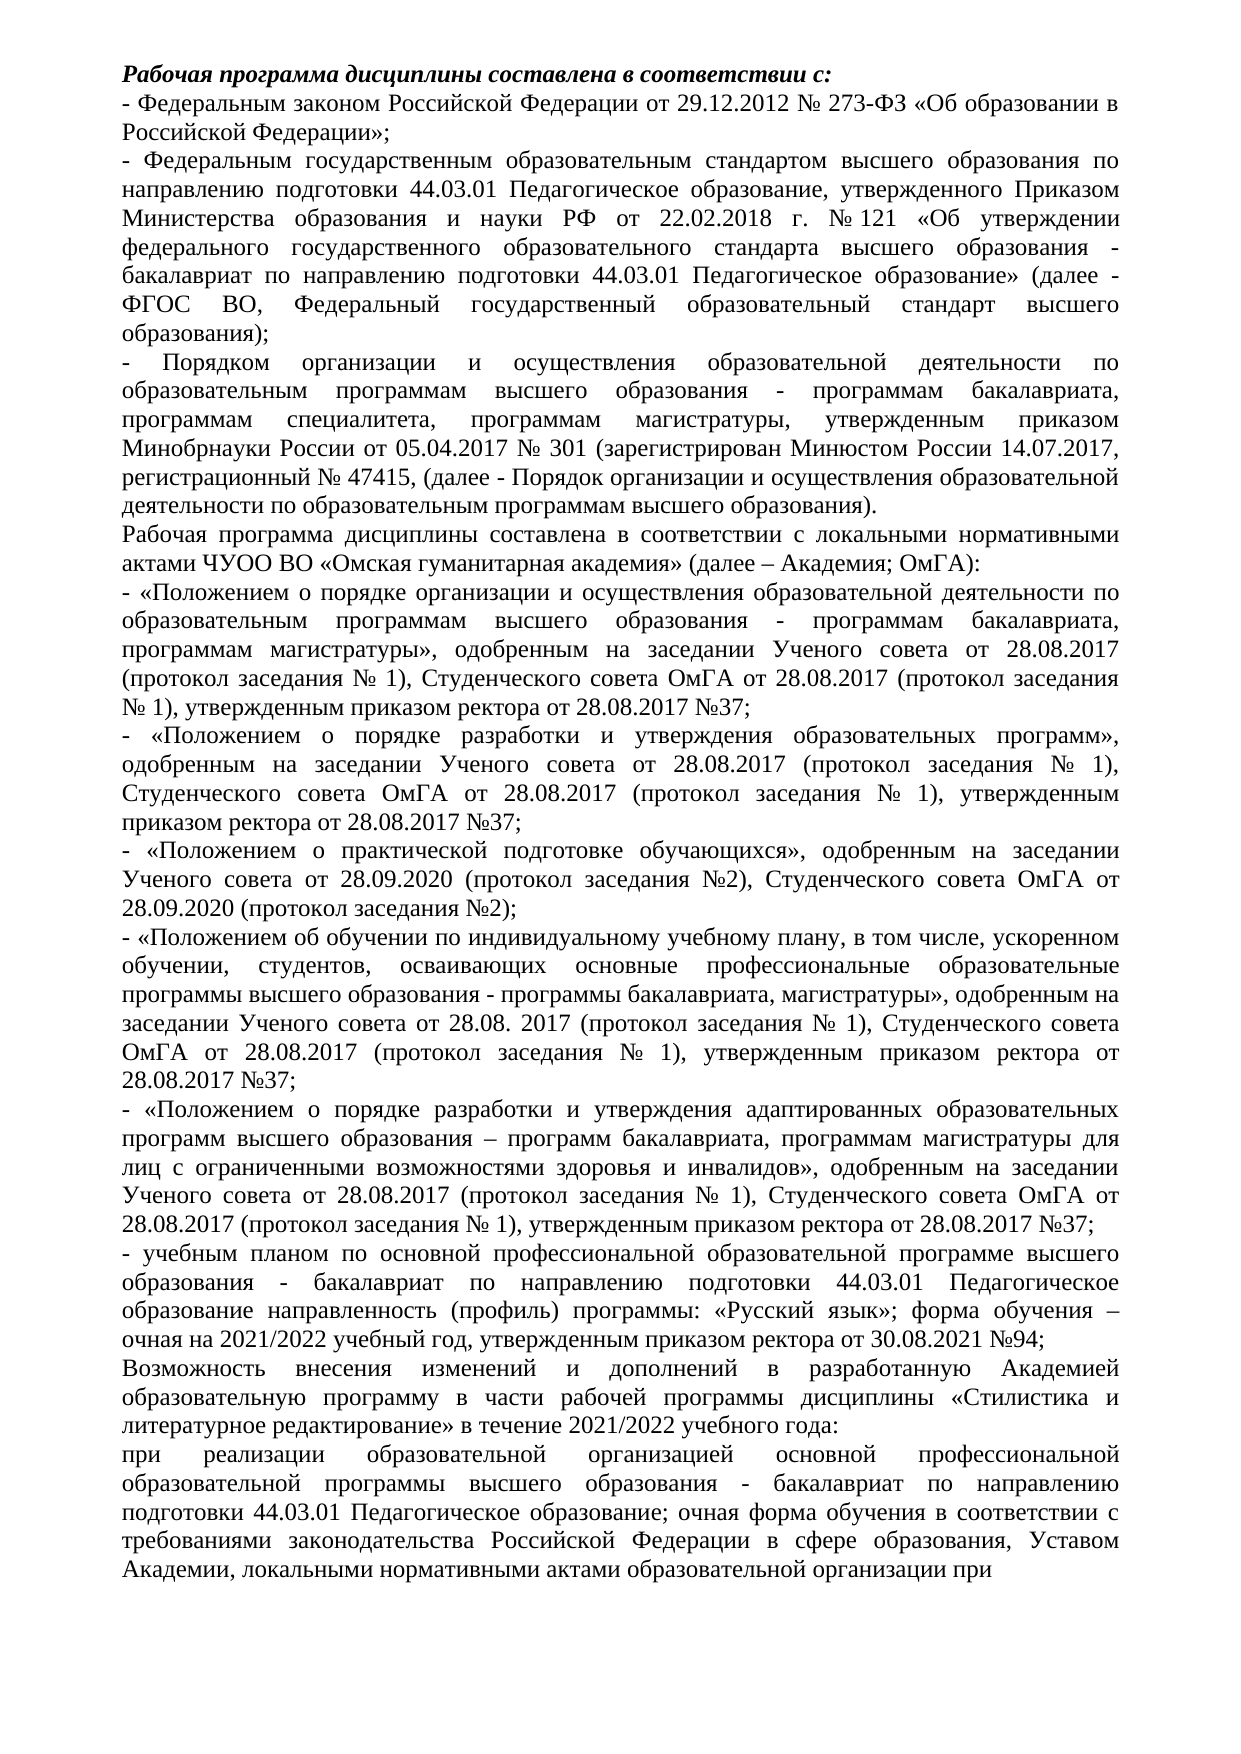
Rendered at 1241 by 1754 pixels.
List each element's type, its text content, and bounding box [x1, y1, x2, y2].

table_header Рабочая программа дисциплины составлена в соответствии с: [118, 59, 1124, 88]
table_cell - Федеральным законом Российской Федерации от 29.12.2012 № 273-ФЗ «Об образовании в Российской Федерации»; - Федеральным государственным образовательным стандартом высшего образования по направлению подготовки 44.03.01 Педагогическое образование, утвержденного Приказом Министерства образования и науки РФ от 22.02.2018 г. № 121 «Об утверждении федерального государственного образовательного стандарта высшего образования - бакалавриат по направлению подготовки 44.03.01 Педагогическое образование» (далее - ФГОС ВО, Федеральный государственный образовательный стандарт высшего образования); - Порядком организации и осуществления образовательной деятельности по образовательным программам высшего образования - программам бакалавриата, программам специалитета, программам магистратуры, утвержденным приказом Минобрнауки России от 05.04.2017 № 301 (зарегистрирован Минюстом России 14.07.2017, регистрационный № 47415, (далее - Порядок организации и осуществления образовательной деятельности по образовательным программам высшего образования). Рабочая программа дисциплины составлена в соответствии с локальными нормативными актами ЧУОО ВО «Омская гуманитарная академия» (далее – Академия; ОмГА): - «Положением о порядке организации и осуществления образовательной деятельности по образовательным программам высшего образования - программам бакалавриата, программам магистратуры», одобренным на заседании Ученого совета от 28.08.2017 (протокол заседания № 1), Студенческого совета ОмГА от 28.08.2017 (протокол заседания № 1), утвержденным приказом ректора от 28.08.2017 №37; - «Положением о порядке разработки и утверждения образовательных программ», одобренным на заседании Ученого совета от 28.08.2017 (протокол заседания № 1), Студенческого совета ОмГА от 28.08.2017 (протокол заседания № 1), утвержденным приказом ректора от 28.08.2017 №37; - «Положением о практической подготовке обучающихся», одобренным на заседании Ученого совета от 28.09.2020 (протокол заседания №2), Студенческого совета ОмГА от 28.09.2020 (протокол заседания №2); - «Положением об обучении по индивидуальному учебному плану, в том числе, ускоренном обучении, студентов, осваивающих основные профессиональные образовательные программы высшего образования - программы бакалавриата, магистратуры», одобренным на заседании Ученого совета от 28.08. 2017 (протокол заседания № 1), Студенческого совета ОмГА от 28.08.2017 (протокол заседания № 1), утвержденным приказом ректора от 28.08.2017 №37; - «Положением о порядке разработки и утверждения адаптированных образовательных программ высшего образования – программ бакалавриата, программам магистратуры для лиц с ограниченными возможностями здоровья и инвалидов», одобренным на заседании Ученого совета от 28.08.2017 (протокол заседания № 1), Студенческого совета ОмГА от 28.08.2017 (протокол заседания № 1), утвержденным приказом ректора от 28.08.2017 №37; - учебным планом по основной профессиональной образовательной программе высшего образования - бакалавриат по направлению подготовки 44.03.01 Педагогическое образование направленность (профиль) программы: «Русский язык»; форма обучения – очная на 2021/2022 учебный год, утвержденным приказом ректора от 30.08.2021 №94; Возможность внесения изменений и дополнений в разработанную Академией образовательную программу в части рабочей программы дисциплины «Стилистика и литературное редактирование» в течение 2021/2022 учебного года: при реализации образовательной организацией основной профессиональной образовательной программы высшего образования - бакалавриат по направлению подготовки 44.03.01 Педагогическое образование; очная форма обучения в соответствии с требованиями законодательства Российской Федерации в сфере образования, Уставом Академии, локальными нормативными актами образовательной организации при [118, 88, 1124, 1662]
